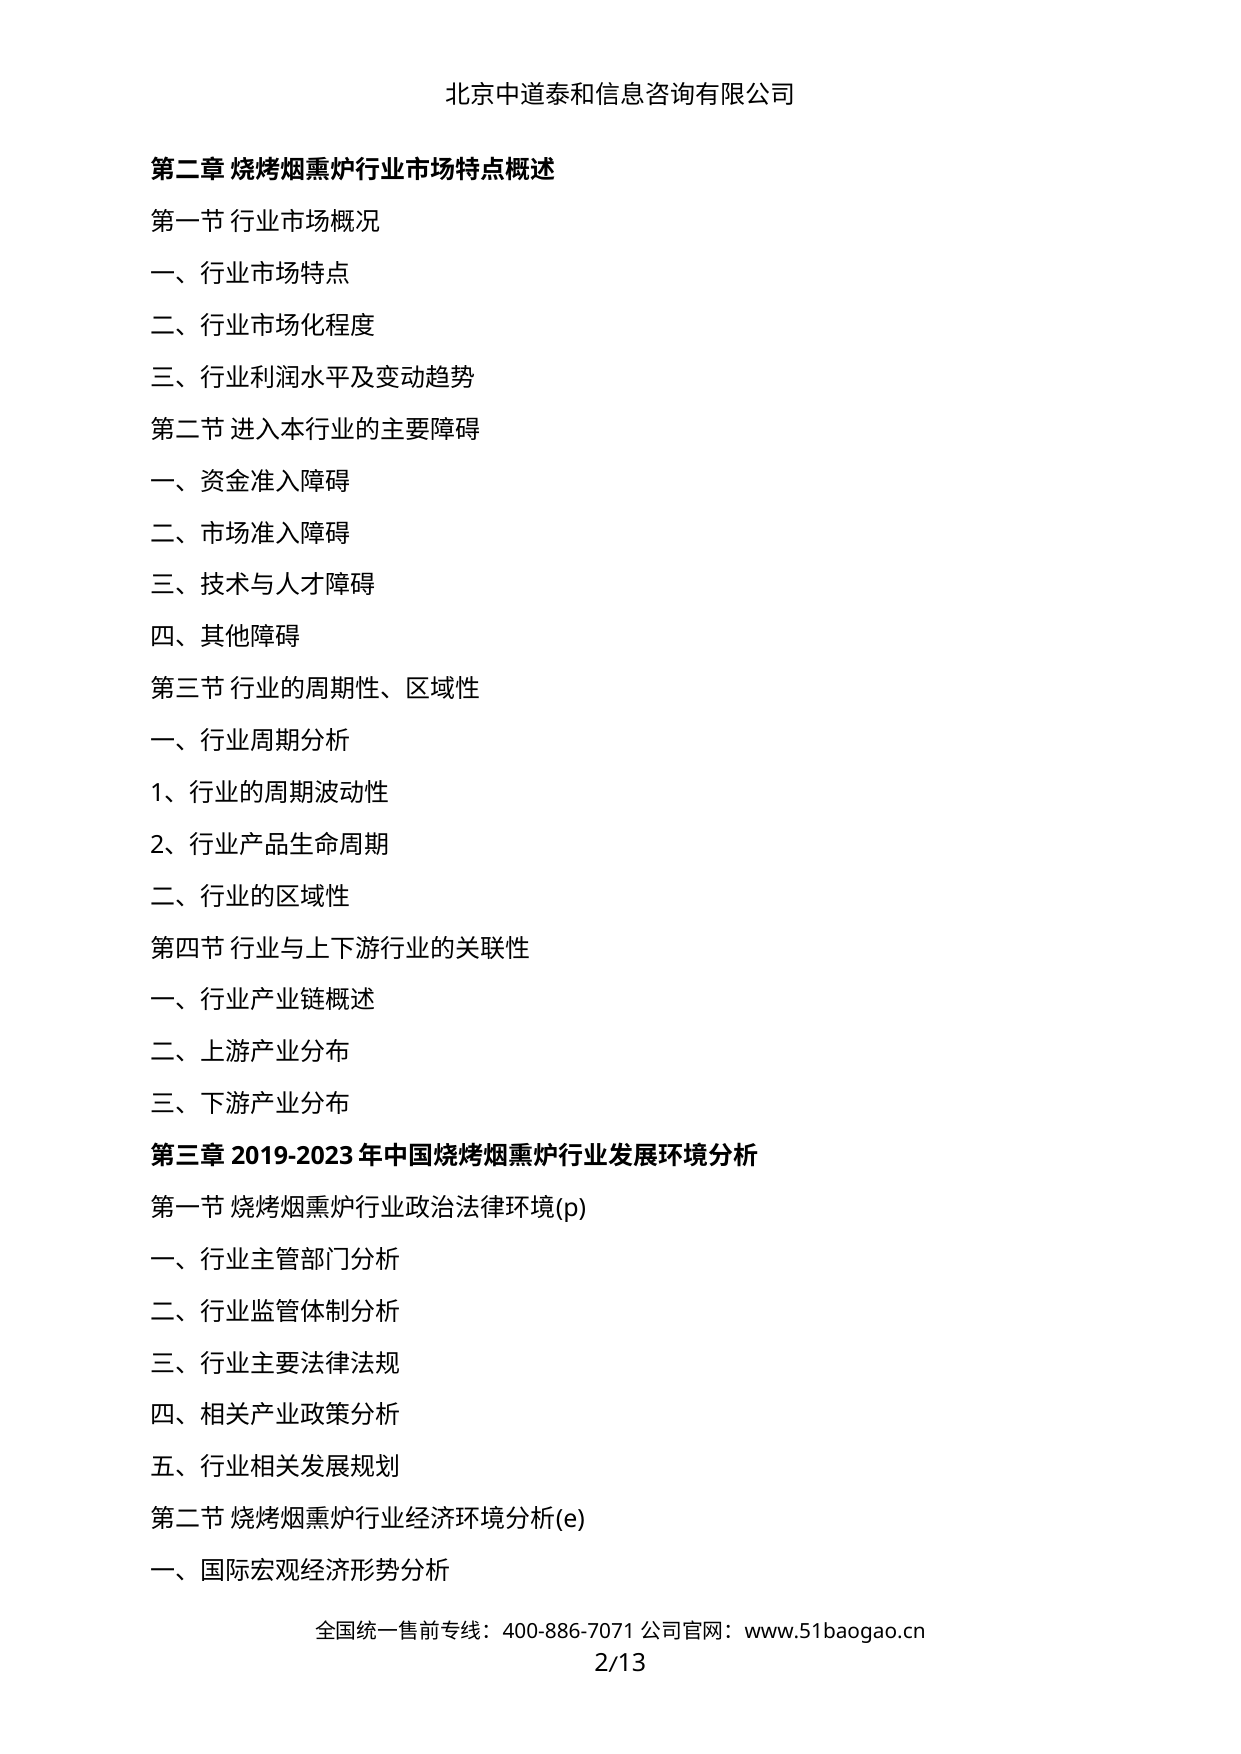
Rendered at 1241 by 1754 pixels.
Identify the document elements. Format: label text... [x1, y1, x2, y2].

text 二、行业的区域性 [150, 876, 1090, 912]
text 四、相关产业政策分析 [150, 1395, 1090, 1431]
text 一、行业市场特点 [150, 254, 1090, 290]
text 第二节 进入本行业的主要障碍 [150, 409, 1090, 446]
text 2、行业产品生命周期 [150, 824, 1090, 861]
text 四、其他障碍 [150, 617, 1090, 653]
text 一、资金准入障碍 [150, 461, 1090, 497]
text 三、下游产业分布 [150, 1084, 1090, 1120]
text 二、行业监管体制分析 [150, 1291, 1090, 1327]
text 一、行业周期分析 [150, 721, 1090, 757]
text 一、国际宏观经济形势分析 [150, 1551, 1090, 1587]
text 第二章 烧烤烟熏炉行业市场特点概述 [150, 150, 1090, 186]
text 第一节 烧烤烟熏炉行业政治法律环境(p) [150, 1187, 1090, 1224]
text 二、行业市场化程度 [150, 306, 1090, 342]
text 第四节 行业与上下游行业的关联性 [150, 928, 1090, 964]
text 第三章 2019-2023年中国烧烤烟熏炉行业发展环境分析 [150, 1136, 1090, 1172]
text 一、行业产业链概述 [150, 980, 1090, 1016]
text 二、市场准入障碍 [150, 513, 1090, 549]
text 第一节 行业市场概况 [150, 202, 1090, 238]
text 三、行业主要法律法规 [150, 1343, 1090, 1379]
text 三、行业利润水平及变动趋势 [150, 357, 1090, 394]
text 三、技术与人才障碍 [150, 565, 1090, 601]
text 二、上游产业分布 [150, 1032, 1090, 1068]
text 第三节 行业的周期性、区域性 [150, 669, 1090, 705]
text 五、行业相关发展规划 [150, 1447, 1090, 1483]
text 一、行业主管部门分析 [150, 1239, 1090, 1276]
text 第二节 烧烤烟熏炉行业经济环境分析(e) [150, 1499, 1090, 1535]
text 1、行业的周期波动性 [150, 772, 1090, 809]
